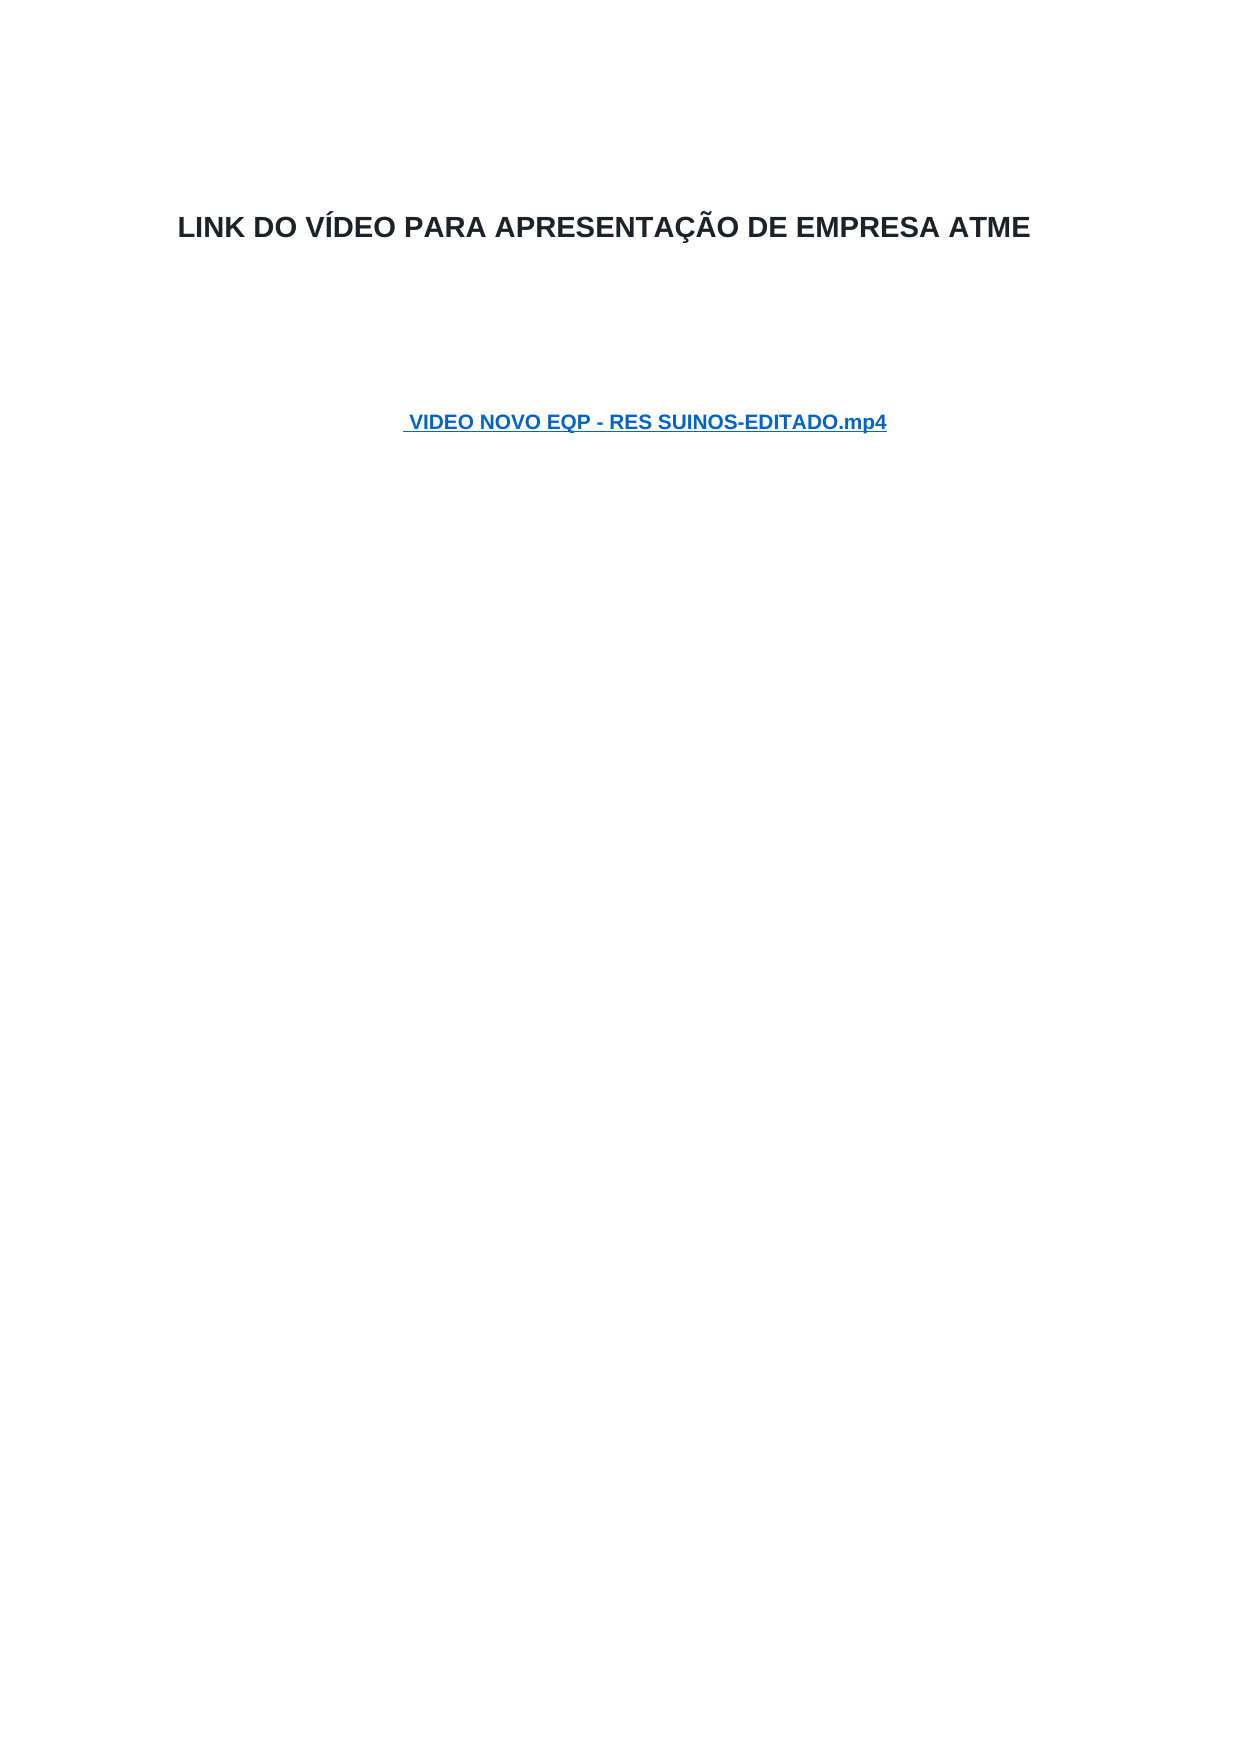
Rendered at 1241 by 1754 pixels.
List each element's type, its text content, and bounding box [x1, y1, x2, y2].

text VIDEO NOVO EQP - RES SUINOS-EDITADO.mp4 [177, 379, 1063, 434]
text LINK DO VÍDEO PARA APRESENTAÇÃO DE EMPRESA ATME [177, 210, 1063, 244]
